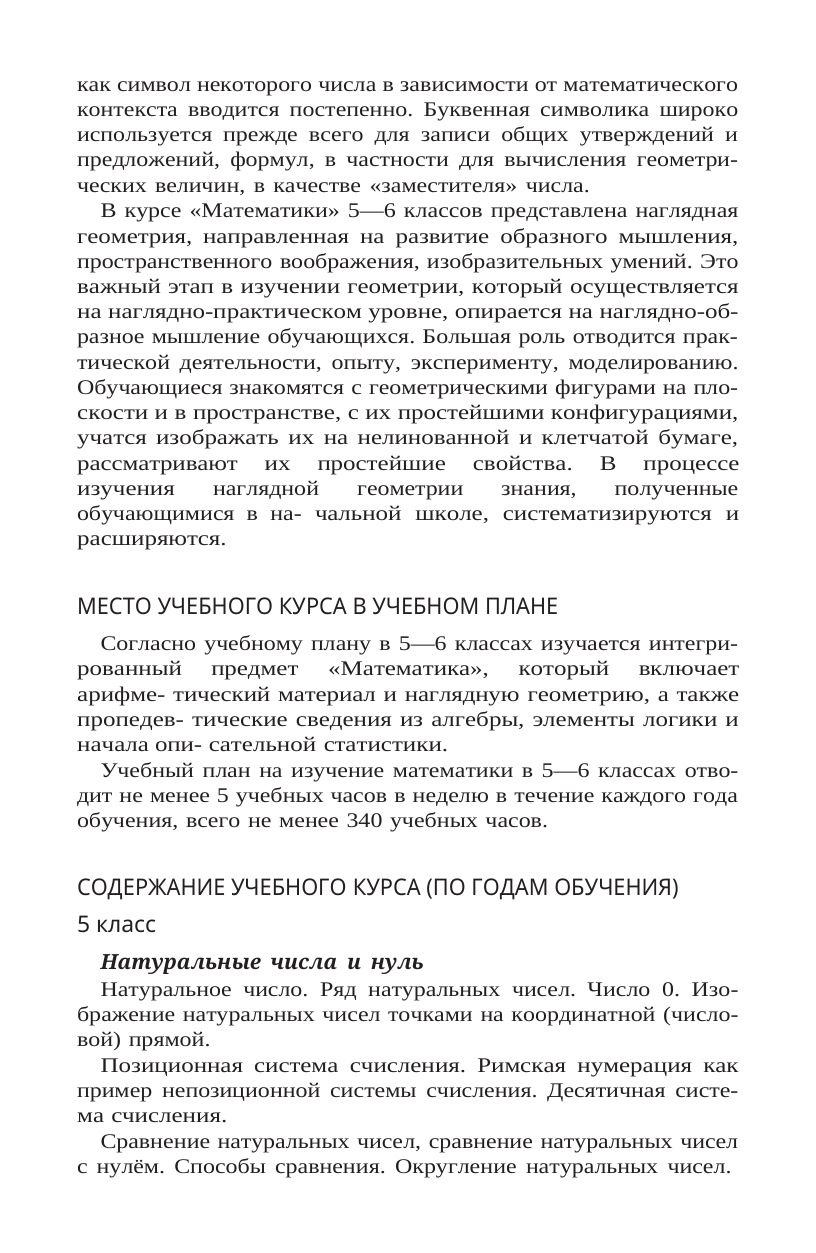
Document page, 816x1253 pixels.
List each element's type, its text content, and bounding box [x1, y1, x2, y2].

text Согласно учебному плану в 5—6 классах изучается интегри- рованный предмет «Математика», который включает арифме- тический материал и наглядную геометрию, а также пропедев- тические сведения из алгебры, элементы логики и начала опи- сательной статистики. [77, 631, 739, 756]
text Учебный план на изучение математики в 5—6 классах отво- дит не менее 5 учебных часов в неделю в течение каждого года обучения, всего не менее 340 учебных часов. [77, 758, 739, 832]
text В курсе «Математики» 5—6 классов представлена наглядная геометрия, направленная на развитие образного мышления, пространственного воображения, изобразительных умений. Это важный этап в изучении геометрии, который осуществляется на наглядно-практическом уровне, опирается на наглядно-об- разное мышление обучающихся. Большая роль отводится прак- тической деятельности, опыту, эксперименту, моделированию. Обучающиеся знакомятся с геометрическими фигурами на пло- скости и в пространстве, с их простейшими конфигурациями, учатся изображать их на нелинованной и клетчатой бумаге, рассматривают их простейшие свойства. В процессе изучения наглядной геометрии знания, полученные обучающимися в на- чальной школе, систематизируются и расширяются. [77, 198, 739, 550]
text Сравнение натуральных чисел, сравнение натуральных чисел с нулём. Способы сравнения. Округление натуральных чисел. [77, 1128, 739, 1178]
subtitle СОДЕРЖАНИЕ УЧЕБНОГО КУРСА (ПО ГОДАМ ОБУЧЕНИЯ) [77, 871, 755, 903]
subtitle МЕСТО УЧЕБНОГО КУРСА В УЧЕБНОМ ПЛАНЕ [77, 590, 755, 622]
text как символ некоторого числа в зависимости от математического контекста вводится постепенно. Буквенная символика широко используется прежде всего для записи общих утверждений и предложений, формул, в частности для вычисления геометри- ческих величин, в качестве «заместителя» числа. [77, 72, 739, 197]
text 5 класс [77, 908, 755, 940]
text Натуральное число. Ряд натуральных чисел. Число 0. Изо- бражение натуральных чисел точками на координатной (число- вой) прямой. [77, 977, 739, 1051]
subtitle Натуральные числа и нуль [100, 947, 755, 975]
text Позиционная система счисления. Римская нумерация как пример непозиционной системы счисления. Десятичная систе- ма счисления. [77, 1053, 739, 1127]
